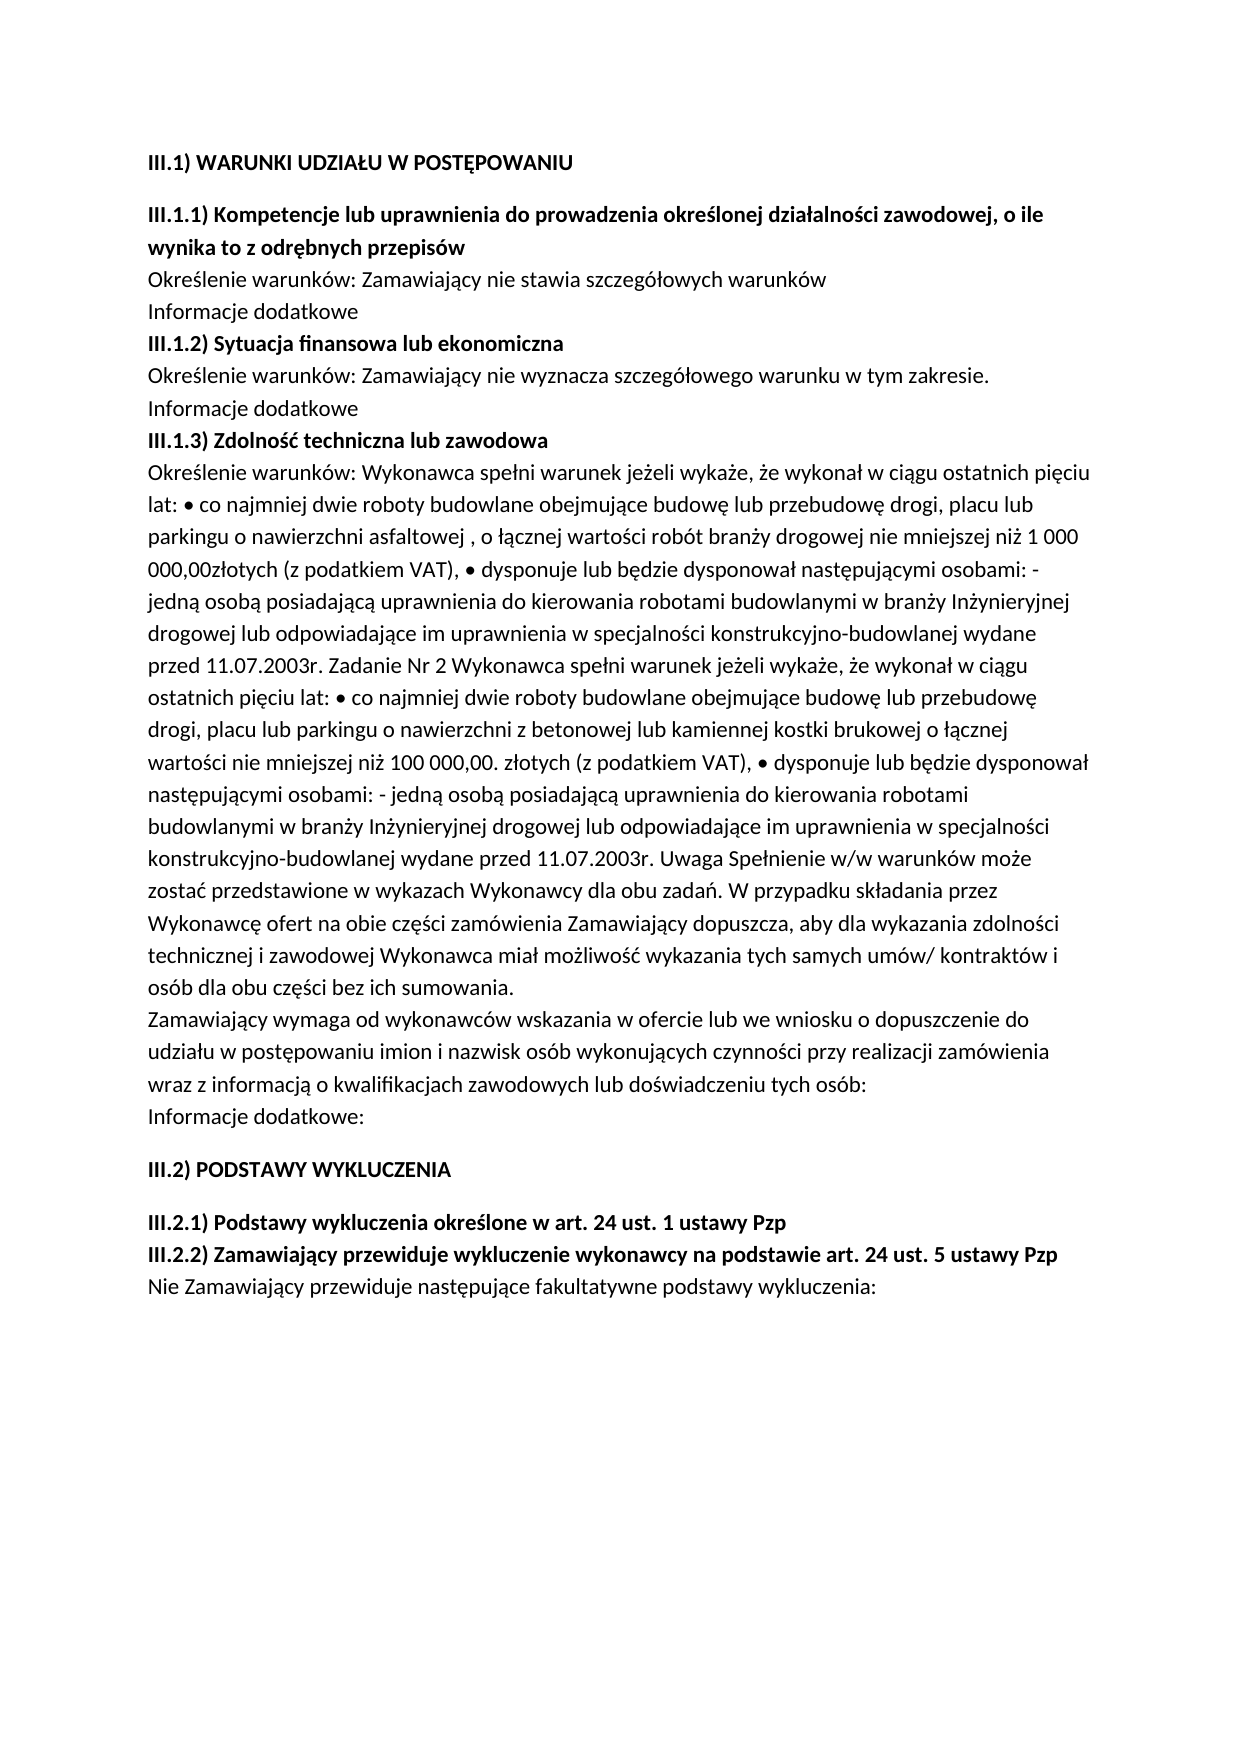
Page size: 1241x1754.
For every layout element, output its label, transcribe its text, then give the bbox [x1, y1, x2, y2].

text III.1) WARUNKI UDZIAŁU W POSTĘPOWANIU [148, 148, 1093, 176]
text III.1.1) Kompetencje lub uprawnienia do prowadzenia określonej działalności zawodowej, o ile wynika to z odrębnych przepisów Określenie warunków: Zamawiający nie stawia szczegółowych warunków Informacje dodatkowe III.1.2) Sytuacja finansowa lub ekonomiczna Określenie warunków: Zamawiający nie wyznacza szczegółowego warunku w tym zakresie. Informacje dodatkowe III.1.3) Zdolność techniczna lub zawodowa Określenie warunków: Wykonawca spełni warunek jeżeli wykaże, że wykonał w ciągu ostatnich pięciu lat: • co najmniej dwie roboty budowlane obejmujące budowę lub przebudowę drogi, placu lub parkingu o nawierzchni asfaltowej , o łącznej wartości robót branży drogowej nie mniejszej niż 1 000 000,00złotych (z podatkiem VAT), • dysponuje lub będzie dysponował następującymi osobami: - jedną osobą posiadającą uprawnienia do kierowania robotami budowlanymi w branży Inżynieryjnej drogowej lub odpowiadające im uprawnienia w specjalności konstrukcyjno-budowlanej wydane przed 11.07.2003r. Zadanie Nr 2 Wykonawca spełni warunek jeżeli wykaże, że wykonał w ciągu ostatnich pięciu lat: • co najmniej dwie roboty budowlane obejmujące budowę lub przebudowę drogi, placu lub parkingu o nawierzchni z betonowej lub kamiennej kostki brukowej o łącznej wartości nie mniejszej niż 100 000,00. złotych (z podatkiem VAT), • dysponuje lub będzie dysponował następującymi osobami: - jedną osobą posiadającą uprawnienia do kierowania robotami budowlanymi w branży Inżynieryjnej drogowej lub odpowiadające im uprawnienia w specjalności konstrukcyjno-budowlanej wydane przed 11.07.2003r. Uwaga Spełnienie w/w warunków może zostać przedstawione w wykazach Wykonawcy dla obu zadań. W przypadku składania przez Wykonawcę ofert na obie części zamówienia Zamawiający dopuszcza, aby dla wykazania zdolności technicznej i zawodowej Wykonawca miał możliwość wykazania tych samych umów/ kontraktów i osób dla obu części bez ich sumowania. Zamawiający wymaga od wykonawców wskazania w ofercie lub we wniosku o dopuszczenie do udziału w postępowaniu imion i nazwisk osób wykonujących czynności przy realizacji zamówienia wraz z informacją o kwalifikacjach zawodowych lub doświadczeniu tych osób: Informacje dodatkowe: [148, 201, 1093, 1130]
text III.2) PODSTAWY WYKLUCZENIA [148, 1155, 1093, 1183]
text III.2.1) Podstawy wykluczenia określone w art. 24 ust. 1 ustawy Pzp III.2.2) Zamawiający przewiduje wykluczenie wykonawcy na podstawie art. 24 ust. 5 ustawy Pzp Nie Zamawiający przewiduje następujące fakultatywne podstawy wykluczenia: [148, 1208, 1093, 1526]
